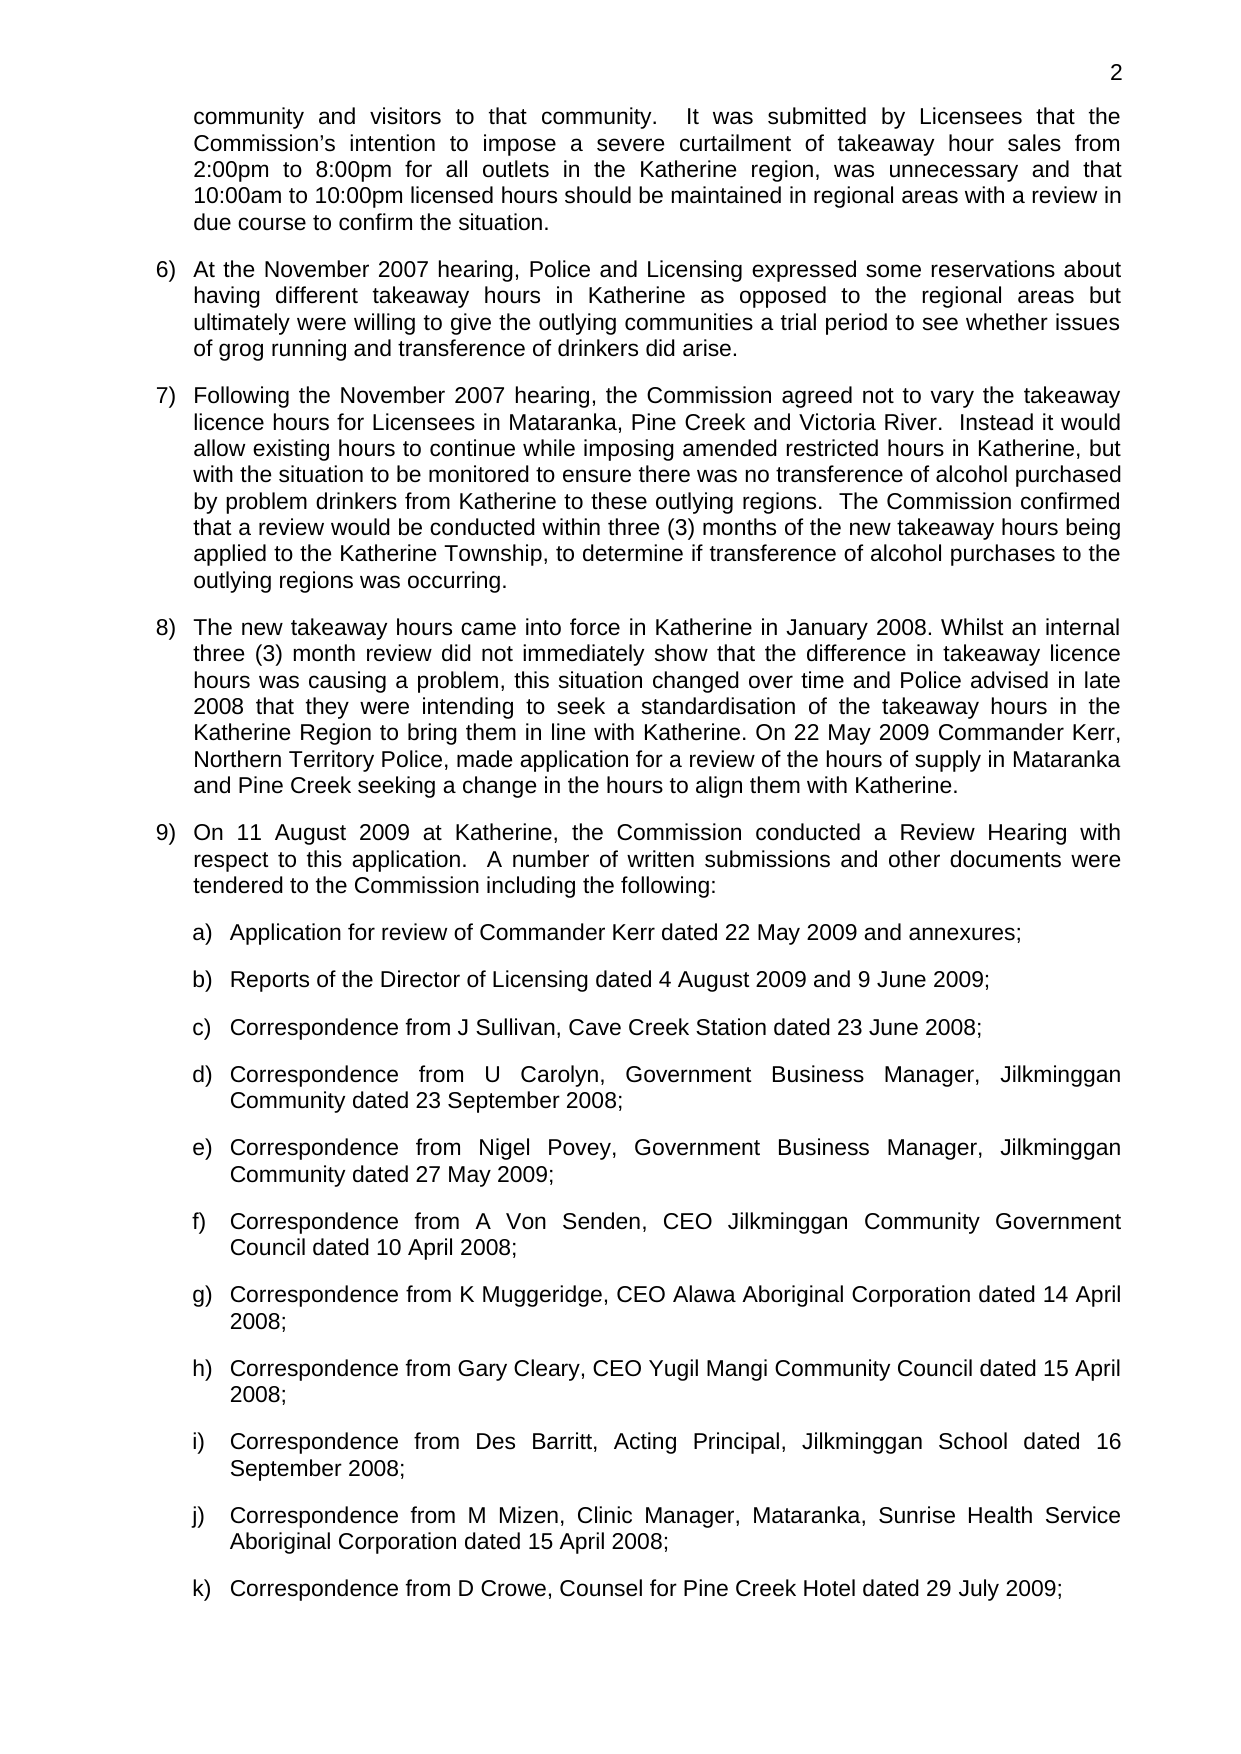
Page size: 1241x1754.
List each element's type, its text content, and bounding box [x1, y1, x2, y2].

list Correspondence from Gary Cleary, CEO Yugil Mangi Community Council dated 15 April 2008; [192, 1355, 1122, 1407]
list On 11 August 2009 at Katherine, the Commission conducted a Review Hearing with respect to this application. A number of written submissions and other documents were tendered to the Commission including the following: [156, 819, 1122, 898]
list Correspondence from U Carolyn, Government Business Manager, Jilkminggan Community dated 23 September 2008; [192, 1061, 1122, 1113]
list Correspondence from A Von Senden, CEO Jilkminggan Community Government Council dated 10 April 2008; [192, 1208, 1122, 1260]
list Correspondence from K Muggeridge, CEO Alawa Aboriginal Corporation dated 14 April 2008; [192, 1281, 1122, 1334]
list At the November 2007 hearing, Police and Licensing expressed some reservations about having different takeaway hours in Katherine as opposed to the regional areas but ultimately were willing to give the outlying communities a trial period to see whether issues of grog running and transference of drinkers did arise. [156, 256, 1122, 361]
list Correspondence from Nigel Povey, Government Business Manager, Jilkminggan Community dated 27 May 2009; [192, 1134, 1122, 1187]
list Correspondence from Des Barritt, Acting Principal, Jilkminggan School dated 16 September 2008; [192, 1428, 1122, 1481]
list Correspondence from J Sullivan, Cave Creek Station dated 23 June 2008; [192, 1013, 1122, 1040]
list Correspondence from D Crowe, Counsel for Pine Creek Hotel dated 29 July 2009; [192, 1575, 1122, 1602]
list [156, 103, 1122, 235]
list Application for review of Commander Kerr dated 22 May 2009 and annexures; [192, 919, 1122, 945]
list Correspondence from M Mizen, Clinic Manager, Mataranka, Sunrise Health Service Aboriginal Corporation dated 15 April 2008; [192, 1502, 1122, 1554]
list Reports of the Director of Licensing dated 4 August 2009 and 9 June 2009; [192, 966, 1122, 993]
list The new takeaway hours came into force in Katherine in January 2008. Whilst an internal three (3) month review did not immediately show that the difference in takeaway licence hours was causing a problem, this situation changed over time and Police advised in late 2008 that they were intending to seek a standardisation of the takeaway hours in the Katherine Region to bring them in line with Katherine. On 22 May 2009 Commander Kerr, Northern Territory Police, made application for a review of the hours of supply in Mataranka and Pine Creek seeking a change in the hours to align them with Katherine. [156, 614, 1122, 798]
list Following the November 2007 hearing, the Commission agreed not to vary the takeaway licence hours for Licensees in Mataranka, Pine Creek and Victoria River. Instead it would allow existing hours to continue while imposing amended restricted hours in Katherine, but with the situation to be monitored to ensure there was no transference of alcohol purchased by problem drinkers from Katherine to these outlying regions. The Commission confirmed that a review would be conducted within three (3) months of the new takeaway hours being applied to the Katherine Township, to determine if transference of alcohol purchases to the outlying regions was occurring. [156, 382, 1122, 593]
